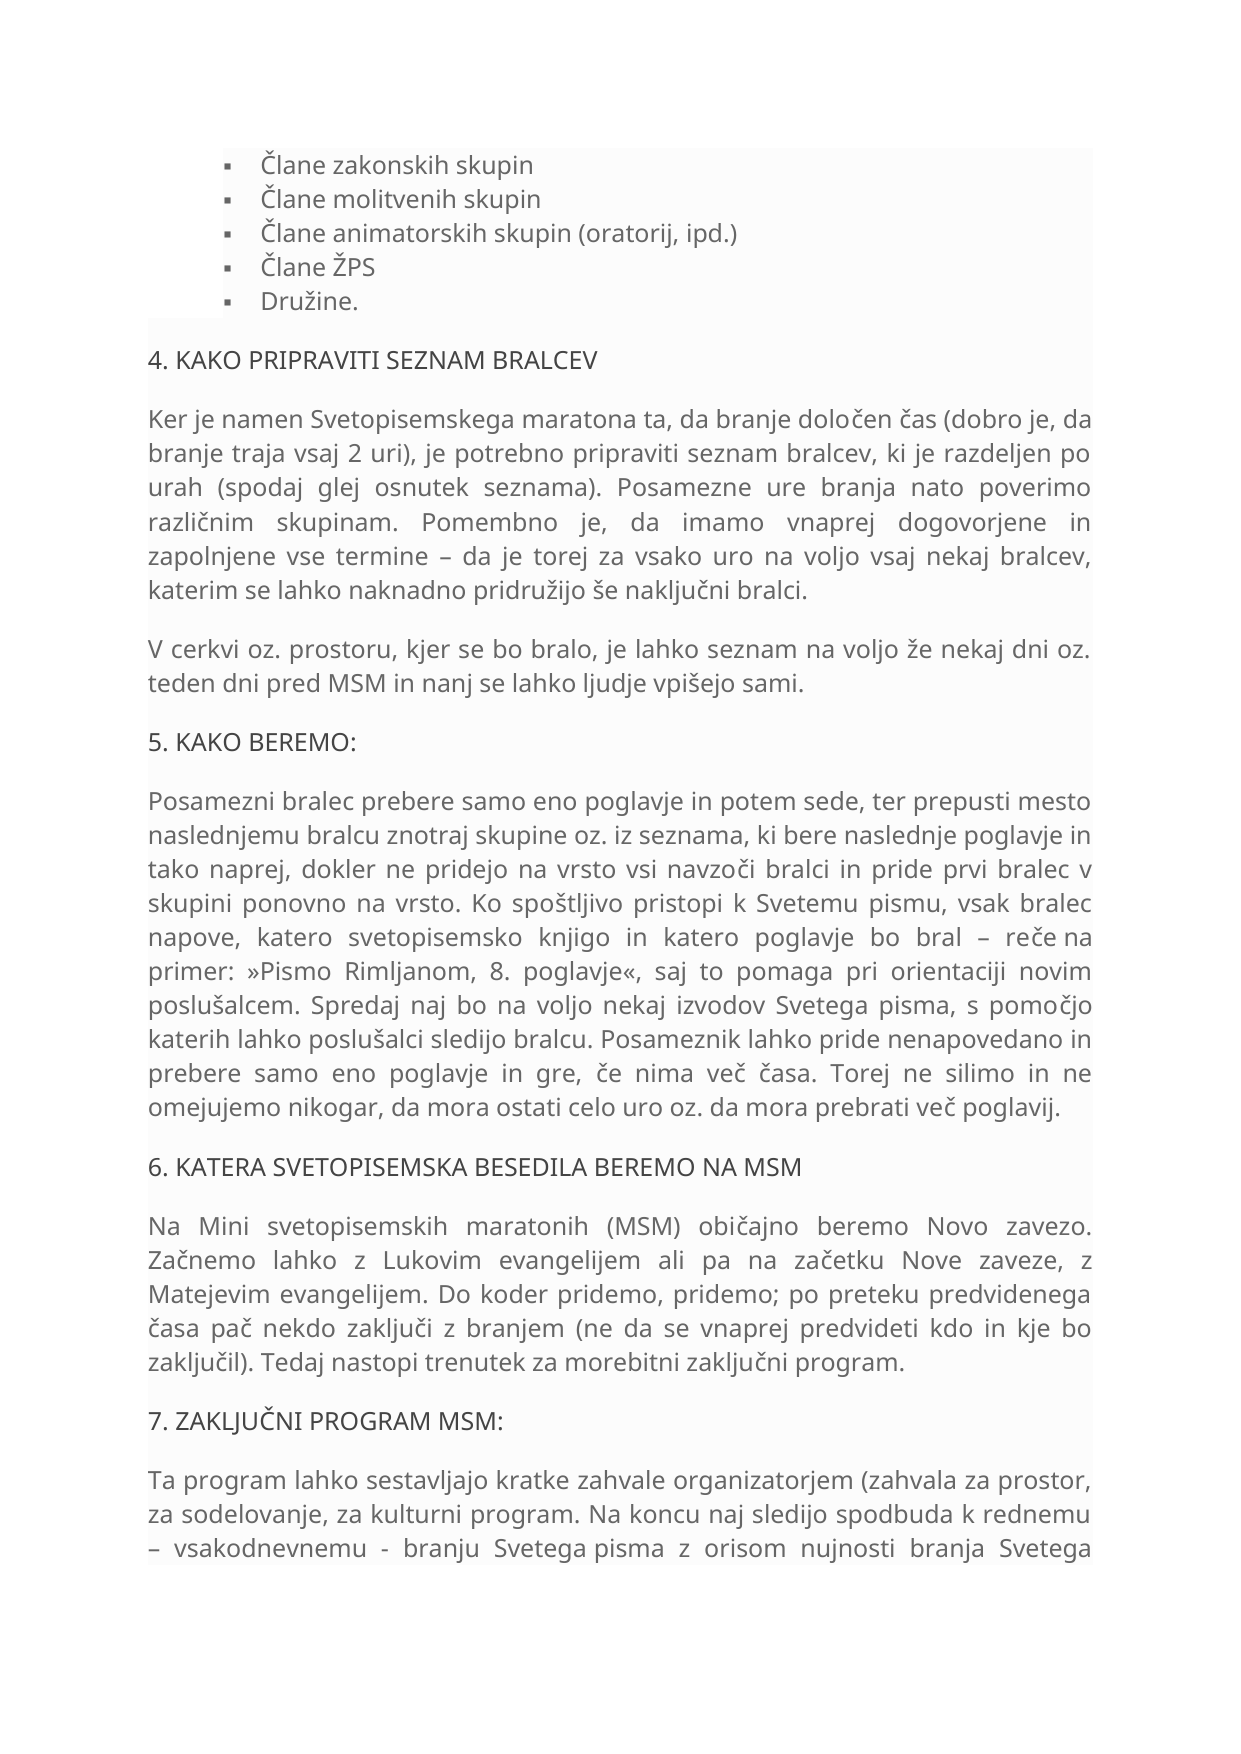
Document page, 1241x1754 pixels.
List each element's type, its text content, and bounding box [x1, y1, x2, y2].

list Družine. [223, 284, 1093, 318]
text 6. KATERA SVETOPISEMSKA BESEDILA BEREMO NA MSM [148, 1149, 1093, 1183]
list Člane animatorskih skupin (oratorij, ipd.) [223, 216, 1093, 250]
text V cerkvi oz. prostoru, kjer se bo bralo, je lahko seznam na voljo že nekaj dni oz. teden dni pred MSM in nanj se lahko ljudje vpišejo sami. [148, 631, 1093, 699]
text Ker je namen Svetopisemskega maratona ta, da branje določen čas (dobro je, da branje traja vsaj 2 uri), je potrebno pripraviti seznam bralcev, ki je razdeljen po urah (spodaj glej osnutek seznama). Posamezne ure branja nato poverimo različnim skupinam. Pomembno je, da imamo vnaprej dogovorjene in zapolnjene vse termine – da je torej za vsako uro na voljo vsaj nekaj bralcev, katerim se lahko naknadno pridružijo še naključni bralci. [148, 402, 1093, 606]
text Posamezni bralec prebere samo eno poglavje in potem sede, ter prepusti mesto naslednjemu bralcu znotraj skupine oz. iz seznama, ki bere naslednje poglavje in tako naprej, dokler ne pridejo na vrsto vsi navzoči bralci in pride prvi bralec v skupini ponovno na vrsto. Ko spoštljivo pristopi k Svetemu pismu, vsak bralec napove, katero svetopisemsko knjigo in katero poglavje bo bral – reče na primer: »Pismo Rimljanom, 8. poglavje«, saj to pomaga pri orientaciji novim poslušalcem. Spredaj naj bo na voljo nekaj izvodov Svetega pisma, s pomočjo katerih lahko poslušalci sledijo bralcu. Posameznik lahko pride nenapovedano in prebere samo eno poglavje in gre, če nima več časa. Torej ne silimo in ne omejujemo nikogar, da mora ostati celo uro oz. da mora prebrati več poglavij. [148, 783, 1093, 1124]
list Člane ŽPS [223, 250, 1093, 284]
text 4. KAKO PRIPRAVITI SEZNAM BRALCEV [148, 343, 1093, 377]
list Člane zakonskih skupin [223, 148, 1093, 182]
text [148, 1463, 1093, 1565]
text 5. KAKO BEREMO: [148, 724, 1093, 758]
text 7. ZAKLJUČNI PROGRAM MSM: [148, 1403, 1093, 1438]
text Na Mini svetopisemskih maratonih (MSM) običajno beremo Novo zavezo. Začnemo lahko z Lukovim evangelijem ali pa na začetku Nove zaveze, z Matejevim evangelijem. Do koder pridemo, pridemo; po preteku predvidenega časa pač nekdo zaključi z branjem (ne da se vnaprej predvideti kdo in kje bo zaključil). Tedaj nastopi trenutek za morebitni zaključni program. [148, 1208, 1093, 1378]
list Člane molitvenih skupin [223, 182, 1093, 216]
